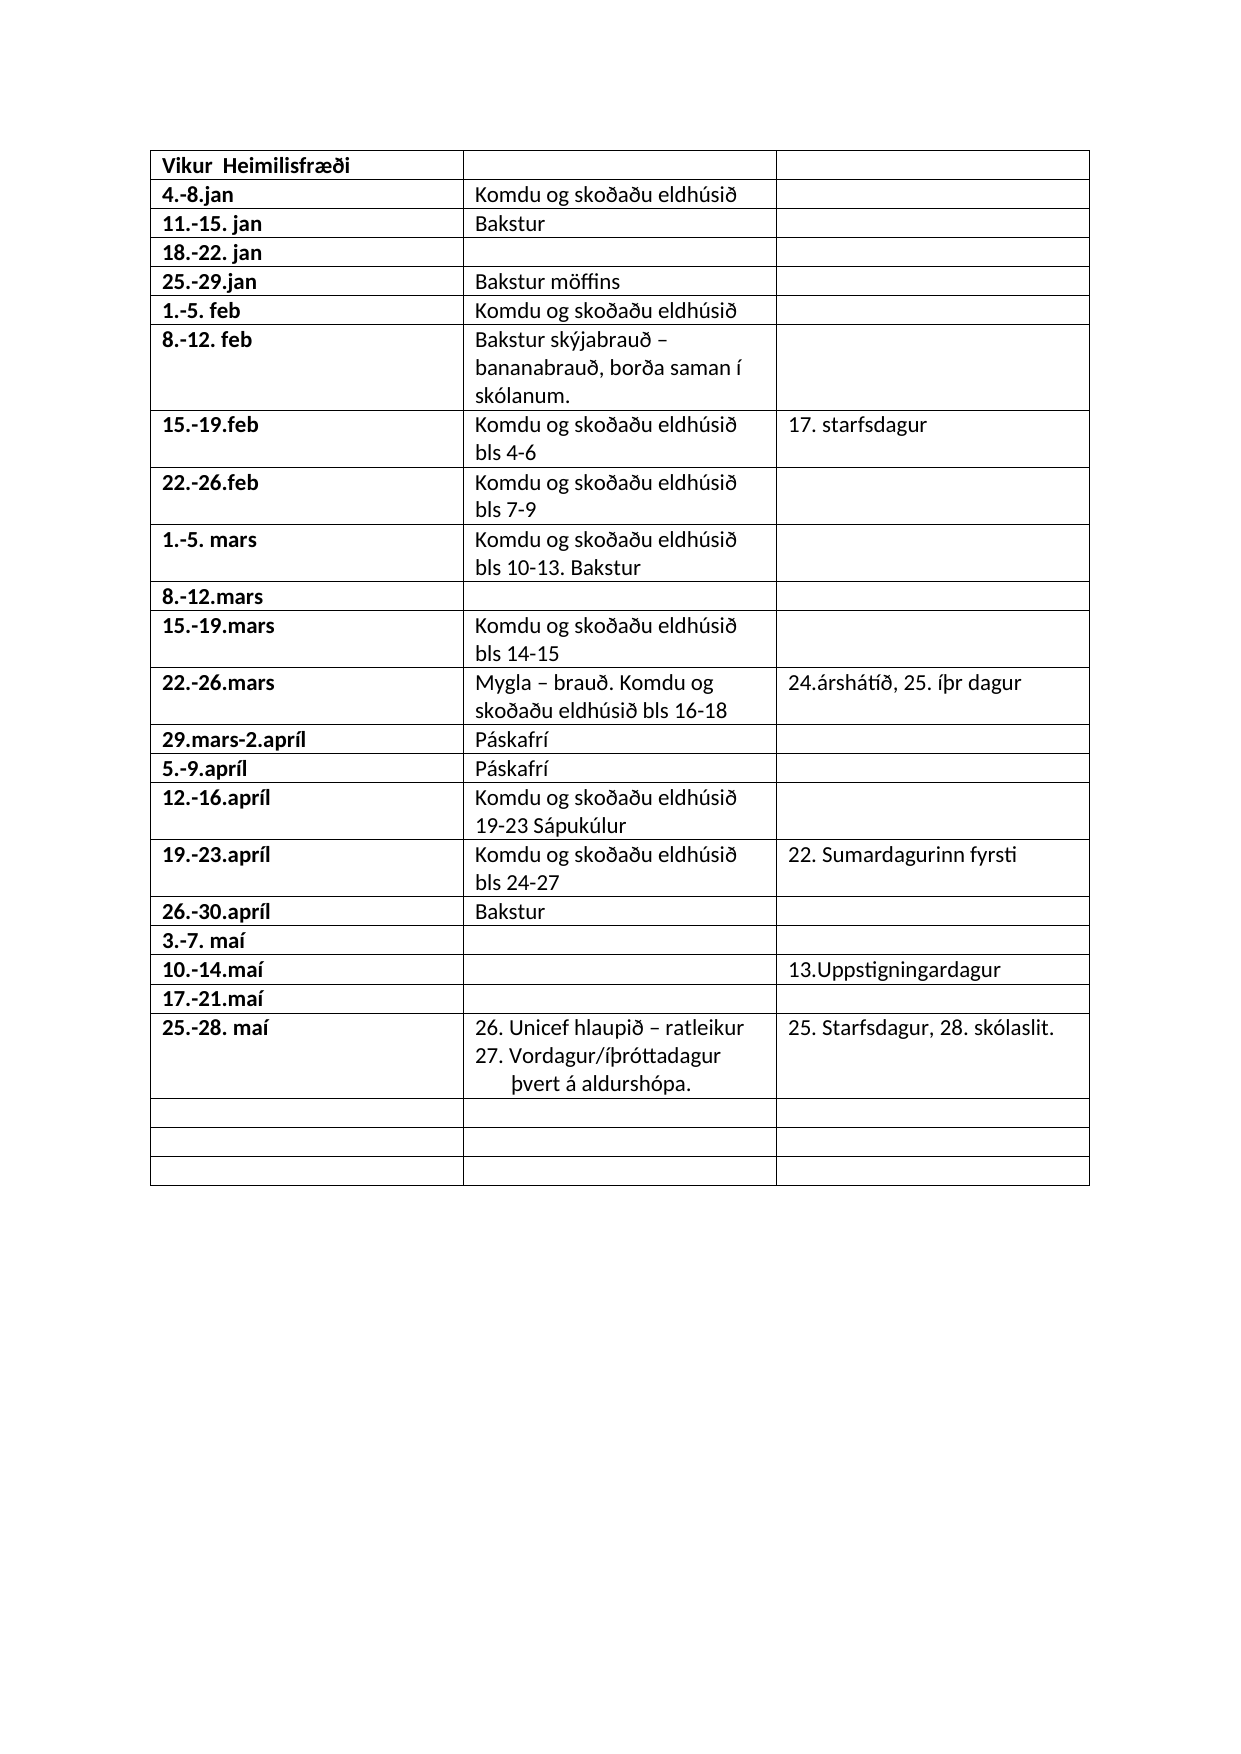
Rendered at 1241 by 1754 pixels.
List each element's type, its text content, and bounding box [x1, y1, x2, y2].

table_cell [464, 1099, 776, 1127]
table_cell [777, 296, 1089, 324]
table_cell 22.-26.feb [151, 468, 463, 524]
table_cell [777, 754, 1089, 782]
table_cell [777, 582, 1089, 610]
table_cell [151, 1157, 463, 1185]
table_cell [777, 1099, 1089, 1127]
table_cell 12.-16.apríl [151, 783, 463, 839]
table_cell [777, 1128, 1089, 1156]
table_cell [464, 1128, 776, 1156]
table_header Vikur Heimilisfræði [151, 151, 463, 179]
table_cell Komdu og skoðaðu eldhúsið 19-23 Sápukúlur [464, 783, 776, 839]
table_cell [777, 783, 1089, 839]
table_cell 13.Uppstigningardagur [777, 955, 1089, 983]
table_cell 10.-14.maí [151, 955, 463, 983]
table_cell Komdu og skoðaðu eldhúsið bls 24-27 [464, 840, 776, 896]
table_cell Bakstur skýjabrauð – bananabrauð, borða saman í skólanum. [464, 325, 776, 409]
table_cell [151, 1128, 463, 1156]
table_cell 22. Sumardagurinn fyrsti [777, 840, 1089, 896]
table_cell [777, 238, 1089, 266]
table_cell Komdu og skoðaðu eldhúsið [464, 296, 776, 324]
table_cell 25.-29.jan [151, 267, 463, 295]
table_cell [464, 926, 776, 954]
table_cell [464, 582, 776, 610]
table_cell Bakstur möffins [464, 267, 776, 295]
table_cell [151, 1099, 463, 1127]
table_cell Páskafrí [464, 754, 776, 782]
table_cell 8.-12. feb [151, 325, 463, 409]
table_cell 17.-21.maí [151, 985, 463, 1012]
table_cell [464, 238, 776, 266]
table_cell Bakstur [464, 209, 776, 237]
table_cell [777, 325, 1089, 409]
table_header [464, 151, 776, 179]
table_cell [777, 180, 1089, 208]
table_cell 19.-23.apríl [151, 840, 463, 896]
table_cell Komdu og skoðaðu eldhúsið [464, 180, 776, 208]
table_cell 17. starfsdagur [777, 411, 1089, 467]
table_cell [464, 985, 776, 1012]
table_cell 24.árshátíð, 25. íþr dagur [777, 668, 1089, 724]
table_cell [777, 267, 1089, 295]
table_cell 26. Unicef hlaupið – ratleikur 27. Vordagur/íþróttadagur þvert á aldurshópa. [464, 1014, 776, 1098]
table_cell Páskafrí [464, 725, 776, 753]
table_cell [777, 209, 1089, 237]
table_cell 3.-7. maí [151, 926, 463, 954]
table_cell 25.-28. maí [151, 1014, 463, 1098]
table_cell 29.mars-2.apríl [151, 725, 463, 753]
table_cell 11.-15. jan [151, 209, 463, 237]
table_cell 1.-5. mars [151, 525, 463, 581]
table_cell 15.-19.feb [151, 411, 463, 467]
table_cell 22.-26.mars [151, 668, 463, 724]
table_cell [777, 926, 1089, 954]
table_header [777, 151, 1089, 179]
table_cell [777, 611, 1089, 667]
table_cell Komdu og skoðaðu eldhúsið bls 10-13. Bakstur [464, 525, 776, 581]
table_cell [777, 725, 1089, 753]
table_cell [777, 897, 1089, 925]
table_cell Komdu og skoðaðu eldhúsið bls 4-6 [464, 411, 776, 467]
table_cell 1.-5. feb [151, 296, 463, 324]
table_cell 26.-30.apríl [151, 897, 463, 925]
table_cell Bakstur [464, 897, 776, 925]
table_cell [777, 985, 1089, 1012]
table_cell Komdu og skoðaðu eldhúsið bls 14-15 [464, 611, 776, 667]
table_cell 5.-9.apríl [151, 754, 463, 782]
table_cell [464, 1157, 776, 1185]
table_cell 4.-8.jan [151, 180, 463, 208]
table_cell 15.-19.mars [151, 611, 463, 667]
table_cell 18.-22. jan [151, 238, 463, 266]
table_cell [777, 468, 1089, 524]
table_cell 8.-12.mars [151, 582, 463, 610]
table_cell [777, 525, 1089, 581]
table_cell Mygla – brauð. Komdu og skoðaðu eldhúsið bls 16-18 [464, 668, 776, 724]
table_cell [464, 955, 776, 983]
table_cell [777, 1157, 1089, 1185]
table_cell Komdu og skoðaðu eldhúsið bls 7-9 [464, 468, 776, 524]
table_cell 25. Starfsdagur, 28. skólaslit. [777, 1014, 1089, 1098]
